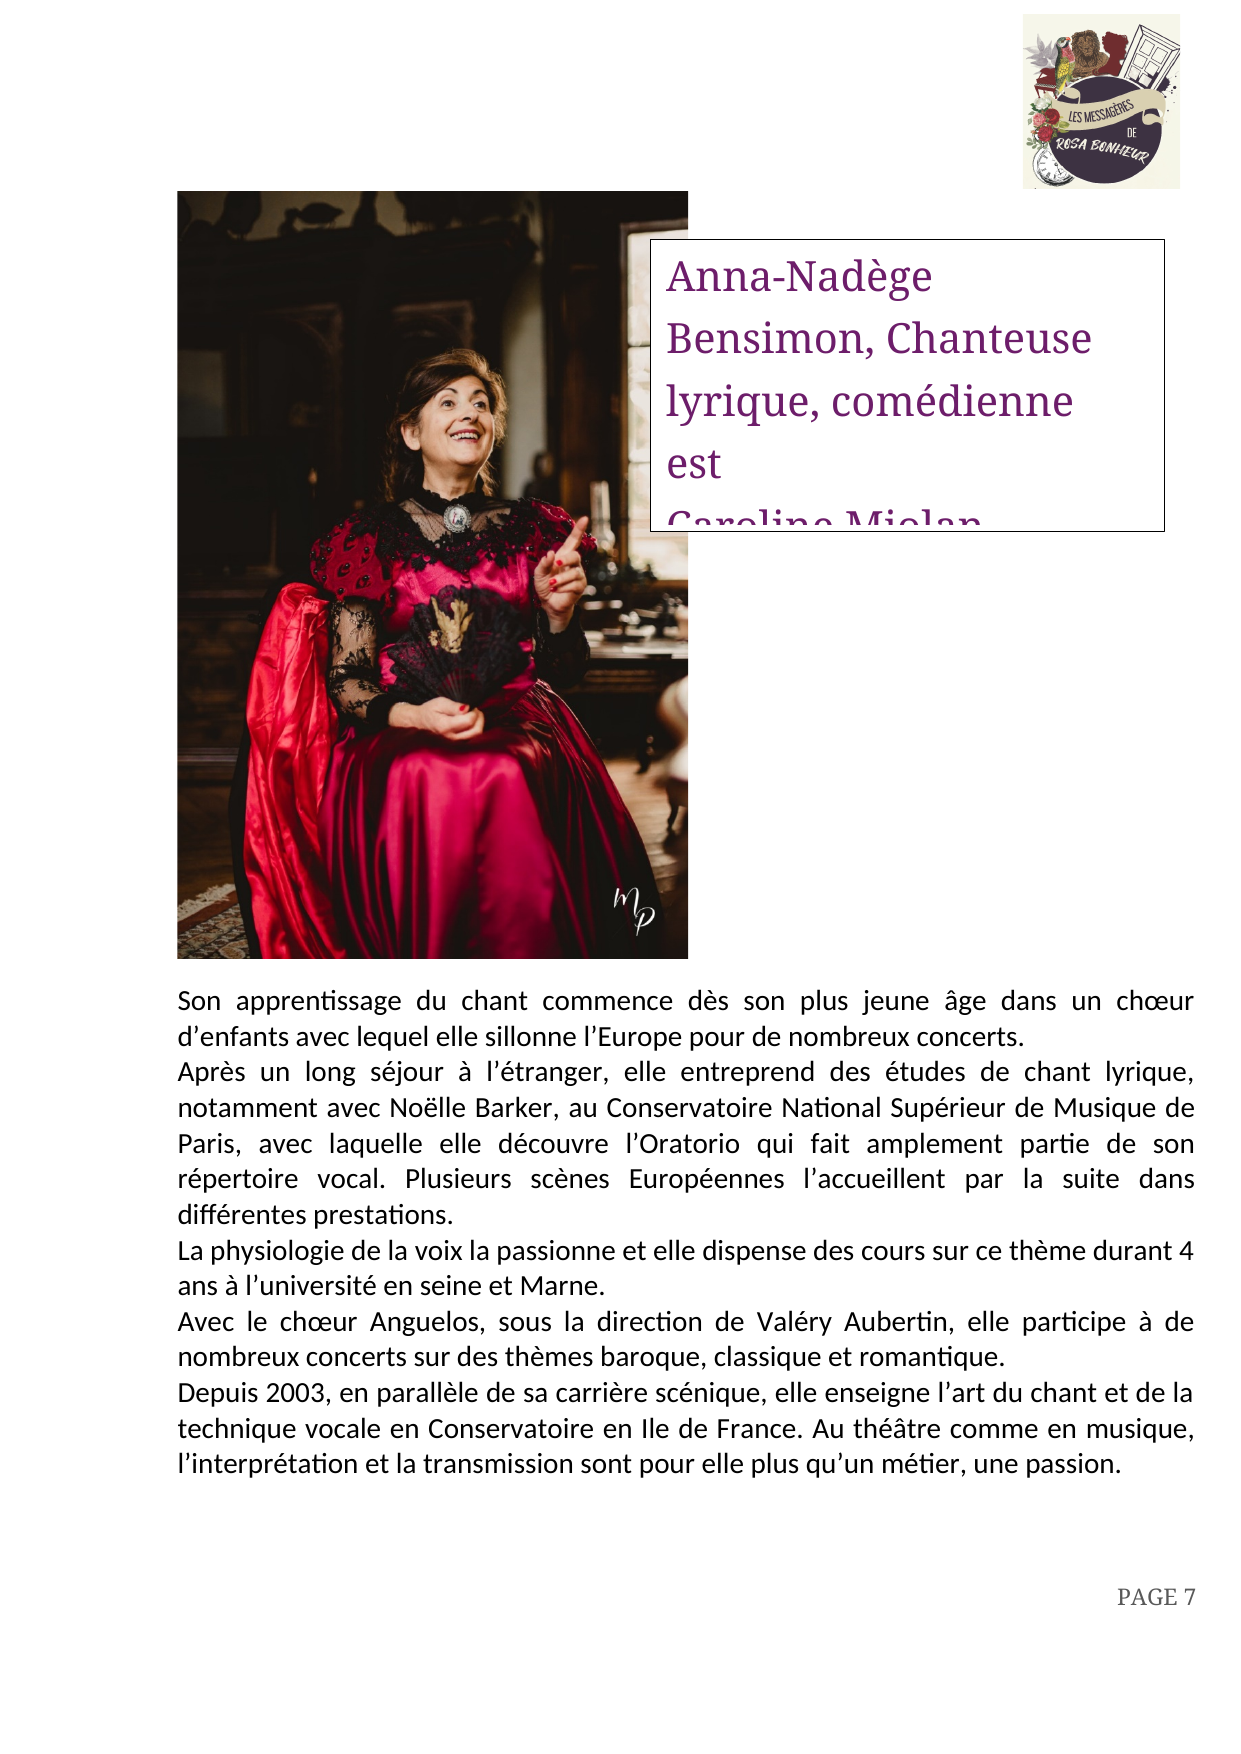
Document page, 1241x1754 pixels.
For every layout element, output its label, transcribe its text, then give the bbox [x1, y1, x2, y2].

text Après un long séjour à l’étranger, elle entreprend des études de chant lyrique, notamment avec Noëlle Barker, au Conservatoire National Supérieur de Musique de Paris, avec laquelle elle découvre l’Oratorio qui fait amplement partie de son répertoire vocal. Plusieurs scènes Européennes l’accueillent par la suite dans différentes prestations. [177, 1053, 1196, 1232]
text La physiologie de la voix la passionne et elle dispense des cours sur ce thème durant 4 ans à l’université en seine et Marne. [177, 1232, 1196, 1303]
text Son apprentissage du chant commence dès son plus jeune âge dans un chœur d’enfants avec lequel elle sillonne l’Europe pour de nombreux concerts. [177, 982, 1196, 1053]
picture [1022, 14, 1181, 189]
text Depuis 2003, en parallèle de sa carrière scénique, elle enseigne l’art du chant et de la technique vocale en Conservatoire en Ile de France. Au théâtre comme en musique, l’interprétation et la transmission sont pour elle plus qu’un métier, une passion. [177, 1374, 1196, 1481]
text Avec le chœur Anguelos, sous la direction de Valéry Aubertin, elle participe à de nombreux concerts sur des thèmes baroque, classique et romantique. [177, 1303, 1196, 1374]
picture [177, 191, 689, 959]
